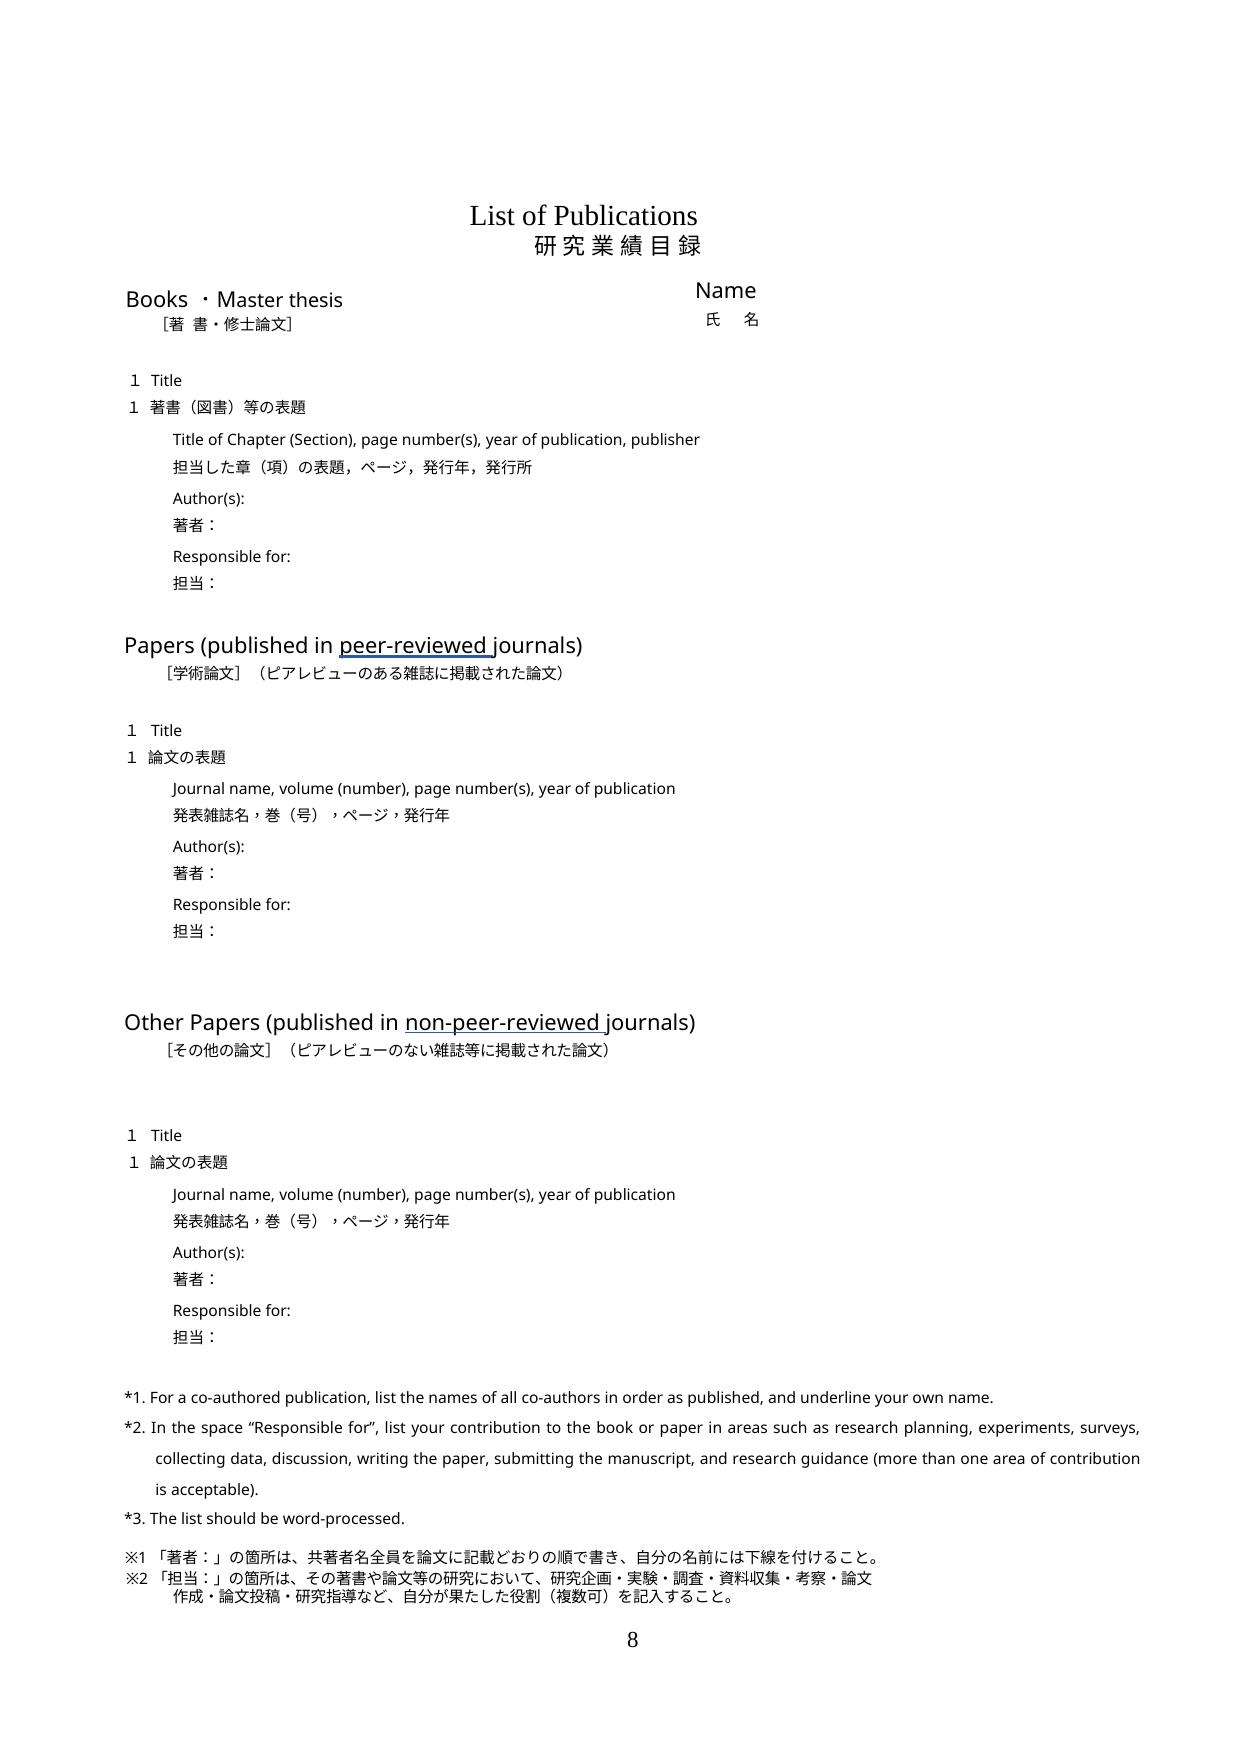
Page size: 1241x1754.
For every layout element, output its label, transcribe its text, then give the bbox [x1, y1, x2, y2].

text ※1 「著者：」の箇所は、共著者名全員を論文に記載どおりの順で書き、自分の名前には下線を付けること。 [125, 1547, 1153, 1567]
text ［学術論文］（ピアレビューのある雑誌に掲載された論文） [157, 661, 1153, 683]
text Journal name, volume (number), page number(s), year of publication [173, 778, 1153, 799]
text １ Title [127, 370, 1153, 391]
text Author(s): [173, 488, 1153, 509]
text １ Title [124, 1125, 1153, 1146]
text Responsible for: [173, 546, 1153, 567]
text １ 論文の表題 [126, 1152, 1153, 1173]
text 担当： [173, 921, 1153, 942]
text 担当した章（項）の表題，ページ，発行年，発行所 [173, 455, 1153, 478]
text Other Papers (published in non-peer-reviewed journals) [124, 1007, 1153, 1036]
text Name [469, 275, 982, 304]
text 氏 名 [469, 308, 994, 330]
text *3. The list should be word-processed. [124, 1510, 1153, 1528]
text 発表雑誌名，巻（号），ページ，発行年 [173, 1210, 1153, 1232]
text Responsible for: [173, 1300, 1153, 1321]
text １ 著書（図書）等の表題 [126, 397, 1153, 418]
text Author(s): [173, 836, 1153, 857]
text Books ･ Master thesis [124, 283, 344, 313]
text 研 究 業 績 目 録 [469, 232, 766, 260]
text 著者： [173, 1268, 1153, 1290]
text *1. For a co-authored publication, list the names of all co-authors in order as published, and underline your own name. [124, 1387, 1153, 1408]
text 発表雑誌名，巻（号），ページ，発行年 [173, 805, 1153, 826]
text *2. In the space “Responsible for”, list your contribution to the book or paper in areas such as research planning, experiments, surveys, collecting data, discussion, writing the paper, submitting the manuscript, and research guidance (more than one area of contribution is acceptable). [124, 1417, 1142, 1500]
text Title of Chapter (Section), page number(s), year of publication, publisher [173, 428, 1153, 449]
text Papers (published in peer-reviewed journals) [124, 630, 1153, 659]
text 担当： [173, 1327, 1153, 1348]
text Responsible for: [173, 894, 1153, 915]
text Author(s): [173, 1242, 1153, 1263]
text １ 論文の表題 [124, 747, 1153, 768]
text ［その他の論文］（ピアレビューのない雑誌等に掲載された論文） [157, 1038, 1153, 1060]
text List of Publications [469, 199, 766, 232]
text ※2 「担当：」の箇所は、その著書や論文等の研究において、研究企画・実験・調査・資料収集・考察・論文作成・論文投稿・研究指導など、自分が果たした役割（複数可）を記入すること。 [126, 1569, 876, 1607]
text 著者： [173, 515, 1153, 536]
text 担当： [173, 573, 1153, 594]
text ［著 書・修士論文］ [124, 313, 331, 334]
text 著者： [173, 863, 1153, 884]
text Journal name, volume (number), page number(s), year of publication [173, 1183, 1153, 1205]
text １ Title [124, 719, 1153, 741]
